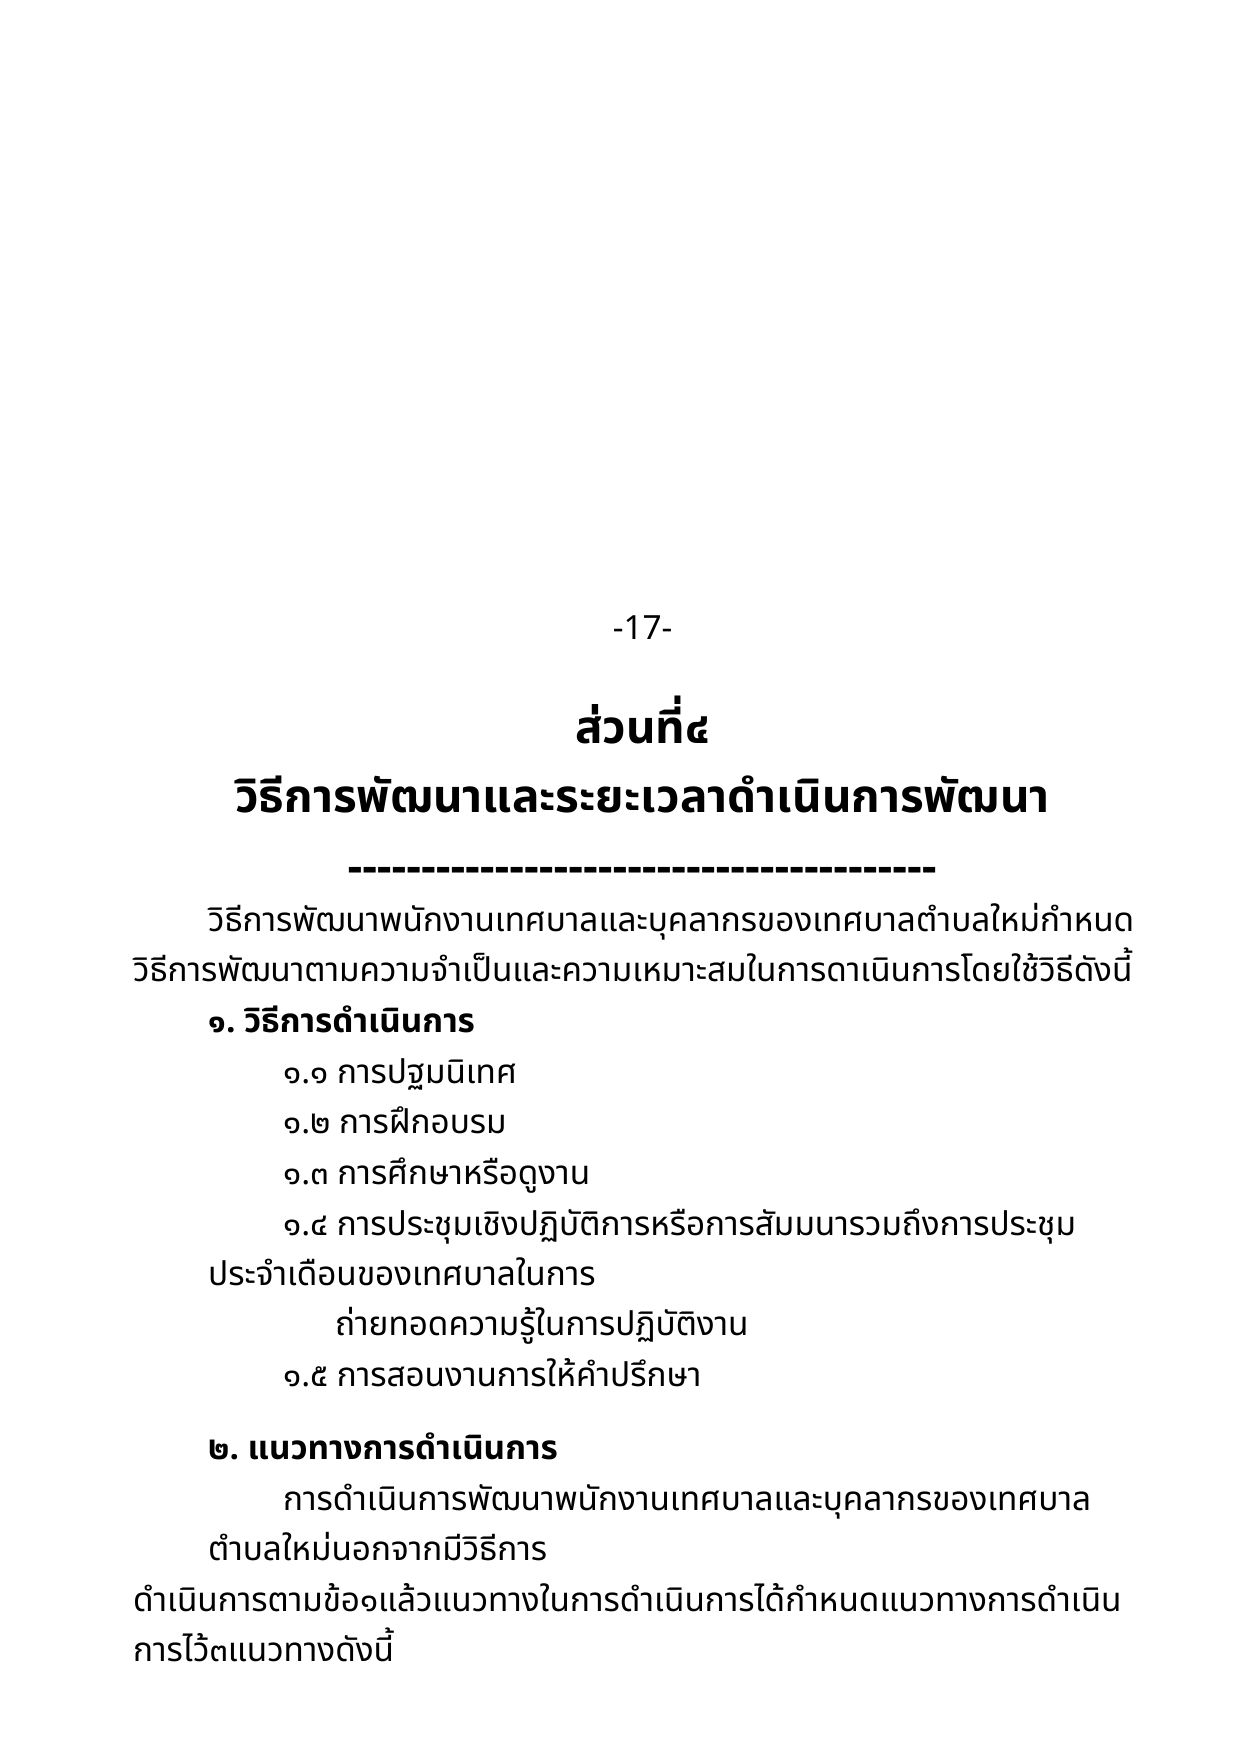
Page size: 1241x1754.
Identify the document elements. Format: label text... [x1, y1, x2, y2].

text การดำเนินการพัฒนาพนักงานเทศบาลและบุคลากรของเทศบาลตำบลใหม่นอกจากมีวิธีการ [208, 1475, 1152, 1576]
text ๒. แนวทางการดำเนินการ [133, 1424, 1152, 1475]
text ส่วนที่๔ [133, 695, 1152, 764]
text ๑.๕ การสอนงานการให้คำปรึกษา [208, 1351, 1152, 1401]
text ๑.๒ การฝึกอบรม [208, 1098, 1152, 1149]
text -17- [133, 604, 1152, 649]
text ถ่ายทอดความรู้ในการปฏิบัติงาน [208, 1300, 1152, 1351]
text วิธีการพัฒนาและระยะเวลาดำเนินการพัฒนา [133, 764, 1152, 833]
text ๑.๔ การประชุมเชิงปฏิบัติการหรือการสัมมนารวมถึงการประชุมประจำเดือนของเทศบาลในการ [208, 1199, 1152, 1300]
text ---------------------------------------- [133, 833, 1152, 896]
text ๑.๓ การศึกษาหรือดูงาน [208, 1149, 1152, 1199]
text ๑. วิธีการดำเนินการ [133, 997, 1152, 1047]
text ๑.๑ การปฐมนิเทศ [208, 1047, 1152, 1098]
text ดำเนินการตามข้อ๑แล้วแนวทางในการดำเนินการได้กำหนดแนวทางการดำเนินการไว้๓แนวทางดังนี้ [133, 1576, 1152, 1676]
text วิธีการพัฒนาพนักงานเทศบาลและบุคลากรของเทศบาลตำบลใหม่กำหนดวิธีการพัฒนาตามความจำเป็นและความเหมาะสมในการดาเนินการโดยใช้วิธีดังนี้ [133, 896, 1152, 997]
